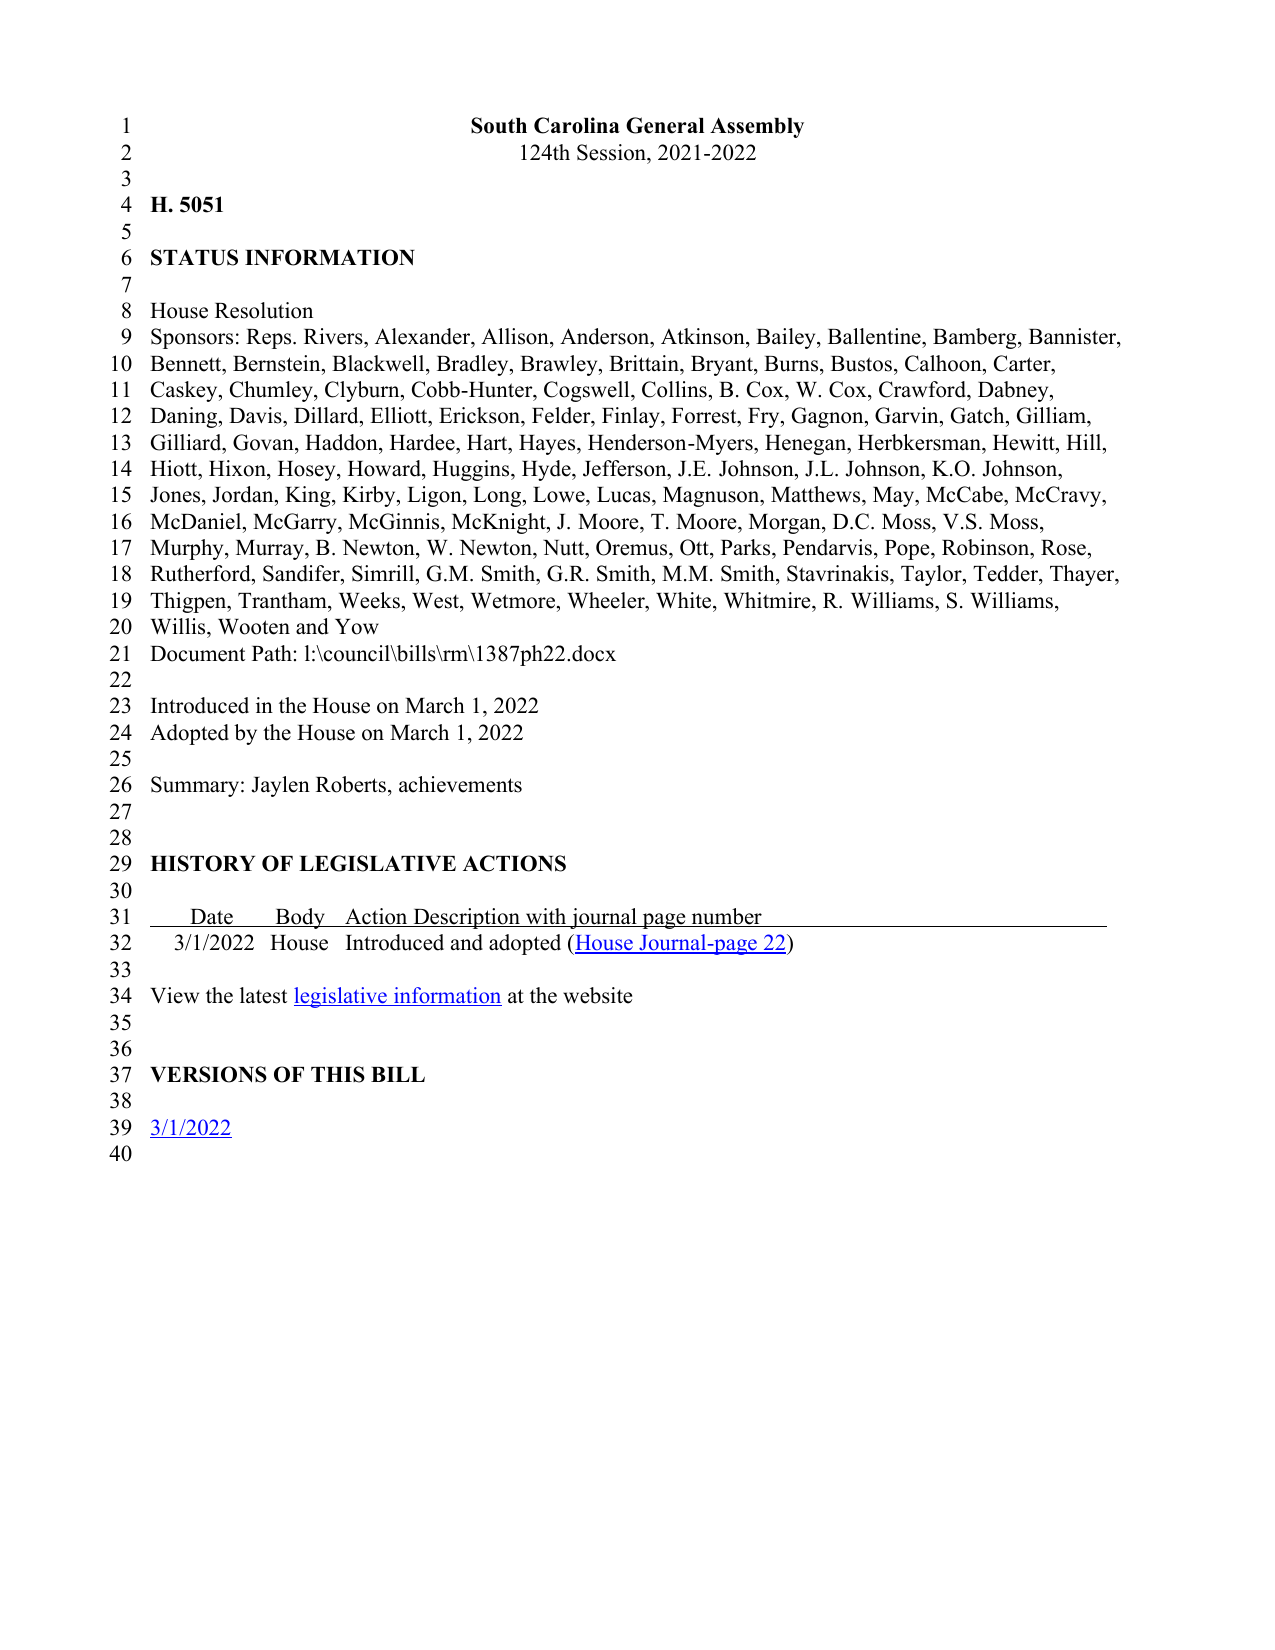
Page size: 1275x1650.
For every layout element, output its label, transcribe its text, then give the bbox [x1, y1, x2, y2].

text H. 5051 [150, 192, 1125, 218]
text South Carolina General Assembly [150, 112, 1125, 139]
text Adopted by the House on March 1, 2022 [150, 719, 1125, 745]
text Sponsors: Reps. Rivers, Alexander, Allison, Anderson, Atkinson, Bailey, Ballentine, Bamberg, Bannister, Bennett, Bernstein, Blackwell, Bradley, Brawley, Brittain, Bryant, Burns, Bustos, Calhoon, Carter, Caskey, Chumley, Clyburn, Cobb-Hunter, Cogswell, Collins, B. Cox, W. Cox, Crawford, Dabney, Daning, Davis, Dillard, Elliott, Erickson, Felder, Finlay, Forrest, Fry, Gagnon, Garvin, Gatch, Gilliam, Gilliard, Govan, Haddon, Hardee, Hart, Hayes, Henderson-Myers, Henegan, Herbkersman, Hewitt, Hill, Hiott, Hixon, Hosey, Howard, Huggins, Hyde, Jefferson, J.E. Johnson, J.L. Johnson, K.O. Johnson, Jones, Jordan, King, Kirby, Ligon, Long, Lowe, Lucas, Magnuson, Matthews, May, McCabe, McCravy, McDaniel, McGarry, McGinnis, McKnight, J. Moore, T. Moore, Morgan, D.C. Moss, V.S. Moss, Murphy, Murray, B. Newton, W. Newton, Nutt, Oremus, Ott, Parks, Pendarvis, Pope, Robinson, Rose, Rutherford, Sandifer, Simrill, G.M. Smith, G.R. Smith, M.M. Smith, Stavrinakis, Taylor, Tedder, Thayer, Thigpen, Trantham, Weeks, West, Wetmore, Wheeler, White, Whitmire, R. Williams, S. Williams, Willis, Wooten and Yow [150, 323, 1125, 639]
text Document Path: l:\council\bills\rm\1387ph22.docx [150, 639, 1125, 666]
text HISTORY OF LEGISLATIVE ACTIONS [150, 850, 1125, 877]
text 3/1/2022 House Introduced and adopted (House Journal-page 22) [150, 929, 1125, 956]
text Summary: Jaylen Roberts, achievements [150, 771, 1125, 798]
text View the latest legislative information at the website [150, 982, 1125, 1008]
text 3/1/2022 [150, 1114, 1125, 1140]
text Introduced in the House on March 1, 2022 [150, 692, 1125, 719]
text House Resolution [150, 297, 1125, 323]
text 124th Session, 2021-2022 [150, 139, 1125, 165]
text Date Body Action Description with journal page number [150, 903, 1125, 929]
text STATUS INFORMATION [150, 244, 1125, 271]
text VERSIONS OF THIS BILL [150, 1061, 1125, 1088]
